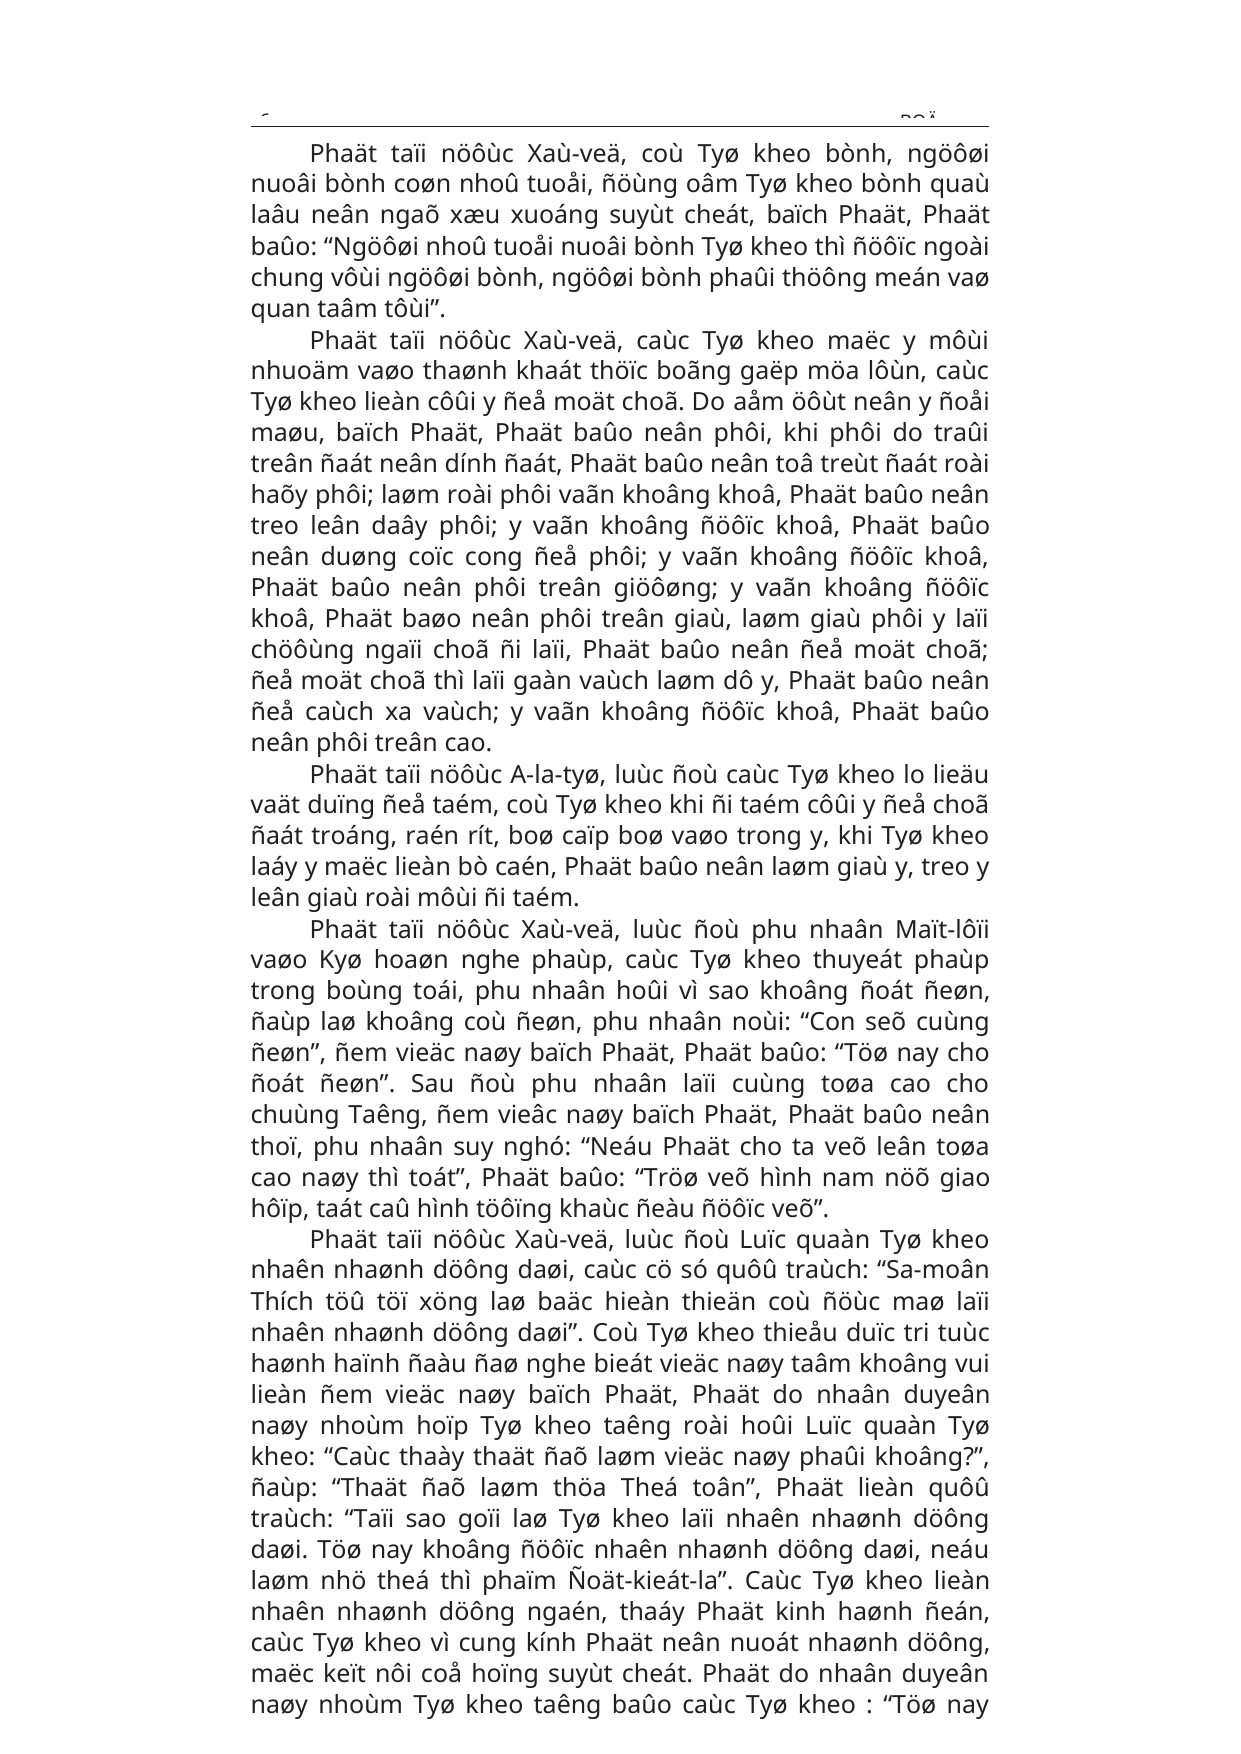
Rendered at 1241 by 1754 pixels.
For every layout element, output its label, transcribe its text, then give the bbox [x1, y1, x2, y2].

text Phaät taïi nöôùc Xaù-veä, coù Tyø kheo bònh, ngöôøi nuoâi bònh coøn nhoû tuoåi, ñöùng oâm Tyø kheo bònh quaù laâu neân ngaõ xæu xuoáng suyùt cheát, baïch Phaät, Phaät baûo: “Ngöôøi nhoû tuoåi nuoâi bònh Tyø kheo thì ñöôïc ngoài chung vôùi ngöôøi bònh, ngöôøi bònh phaûi thöông meán vaø quan taâm tôùi”. [250, 138, 990, 324]
text Phaät taïi nöôùc A-la-tyø, luùc ñoù caùc Tyø kheo lo lieäu vaät duïng ñeå taém, coù Tyø kheo khi ñi taém côûi y ñeå choã ñaát troáng, raén rít, boø caïp boø vaøo trong y, khi Tyø kheo laáy y maëc lieàn bò caén, Phaät baûo neân laøm giaù y, treo y leân giaù roài môùi ñi taém. [250, 759, 990, 914]
text Phaät taïi nöôùc Xaù-veä, caùc Tyø kheo maëc y môùi nhuoäm vaøo thaønh khaát thöïc boãng gaëp möa lôùn, caùc Tyø kheo lieàn côûi y ñeå moät choã. Do aåm öôùt neân y ñoåi maøu, baïch Phaät, Phaät baûo neân phôi, khi phôi do traûi treân ñaát neân dính ñaát, Phaät baûo neân toâ treùt ñaát roài haõy phôi; laøm roài phôi vaãn khoâng khoâ, Phaät baûo neân treo leân daây phôi; y vaãn khoâng ñöôïc khoâ, Phaät baûo neân duøng coïc cong ñeå phôi; y vaãn khoâng ñöôïc khoâ, Phaät baûo neân phôi treân giöôøng; y vaãn khoâng ñöôïc khoâ, Phaät baøo neân phôi treân giaù, laøm giaù phôi y laïi chöôùng ngaïi choã ñi laïi, Phaät baûo neân ñeå moät choã; ñeå moät choã thì laïi gaàn vaùch laøm dô y, Phaät baûo neân ñeå caùch xa vaùch; y vaãn khoâng ñöôïc khoâ, Phaät baûo neân phôi treân cao. [250, 324, 990, 759]
text Phaät taïi nöôùc Xaù-veä, luùc ñoù phu nhaân Maït-lôïi vaøo Kyø hoaøn nghe phaùp, caùc Tyø kheo thuyeát phaùp trong boùng toái, phu nhaân hoûi vì sao khoâng ñoát ñeøn, ñaùp laø khoâng coù ñeøn, phu nhaân noùi: “Con seõ cuùng ñeøn”, ñem vieäc naøy baïch Phaät, Phaät baûo: “Töø nay cho ñoát ñeøn”. Sau ñoù phu nhaân laïi cuùng toøa cao cho chuùng Taêng, ñem vieâc naøy baïch Phaät, Phaät baûo neân thoï, phu nhaân suy nghó: “Neáu Phaät cho ta veõ leân toøa cao naøy thì toát”, Phaät baûo: “Tröø veõ hình nam nöõ giao hôïp, taát caû hình töôïng khaùc ñeàu ñöôïc veõ”. [250, 914, 990, 1224]
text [250, 1224, 990, 1721]
